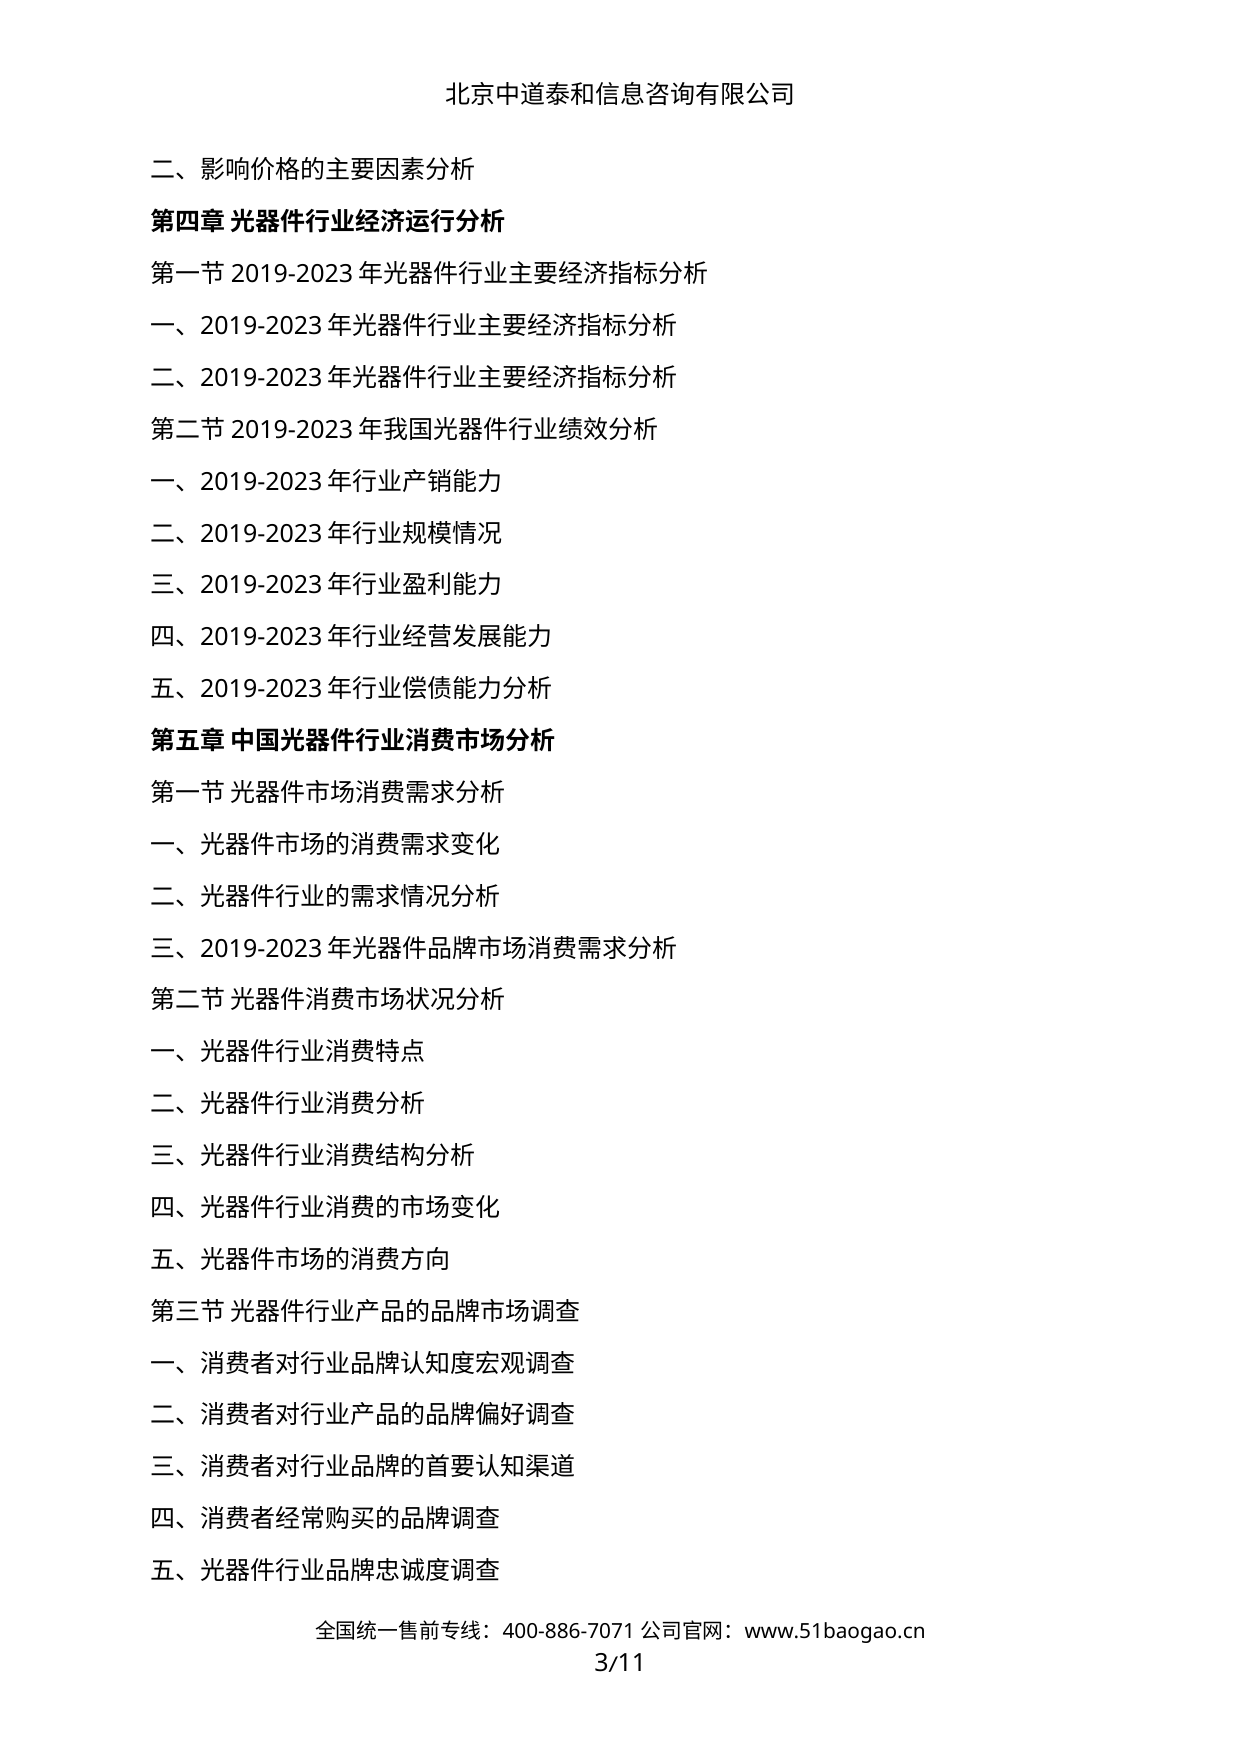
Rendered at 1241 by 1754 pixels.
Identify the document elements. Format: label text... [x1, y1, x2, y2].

text 二、光器件行业的需求情况分析 [150, 876, 1090, 912]
text 二、2019-2023年光器件行业主要经济指标分析 [150, 357, 1090, 394]
text 四、光器件行业消费的市场变化 [150, 1187, 1090, 1224]
text 第一节 光器件市场消费需求分析 [150, 772, 1090, 809]
text 二、消费者对行业产品的品牌偏好调查 [150, 1395, 1090, 1431]
text 第二节 光器件消费市场状况分析 [150, 980, 1090, 1016]
text 一、消费者对行业品牌认知度宏观调查 [150, 1343, 1090, 1379]
text 二、影响价格的主要因素分析 [150, 150, 1090, 186]
text 四、消费者经常购买的品牌调查 [150, 1499, 1090, 1535]
text 三、2019-2023年光器件品牌市场消费需求分析 [150, 928, 1090, 964]
text 一、2019-2023年行业产销能力 [150, 461, 1090, 497]
text 三、消费者对行业品牌的首要认知渠道 [150, 1447, 1090, 1483]
text 一、光器件行业消费特点 [150, 1032, 1090, 1068]
text 第一节 2019-2023年光器件行业主要经济指标分析 [150, 254, 1090, 290]
text 第三节 光器件行业产品的品牌市场调查 [150, 1291, 1090, 1327]
text 三、光器件行业消费结构分析 [150, 1136, 1090, 1172]
text 二、光器件行业消费分析 [150, 1084, 1090, 1120]
text 五、光器件行业品牌忠诚度调查 [150, 1551, 1090, 1587]
text 二、2019-2023年行业规模情况 [150, 513, 1090, 549]
text 五、光器件市场的消费方向 [150, 1239, 1090, 1276]
text 四、2019-2023年行业经营发展能力 [150, 617, 1090, 653]
text 一、光器件市场的消费需求变化 [150, 824, 1090, 861]
text 五、2019-2023年行业偿债能力分析 [150, 669, 1090, 705]
text 第四章 光器件行业经济运行分析 [150, 202, 1090, 238]
text 第二节 2019-2023年我国光器件行业绩效分析 [150, 409, 1090, 446]
text 三、2019-2023年行业盈利能力 [150, 565, 1090, 601]
text 第五章 中国光器件行业消费市场分析 [150, 721, 1090, 757]
text 一、2019-2023年光器件行业主要经济指标分析 [150, 306, 1090, 342]
